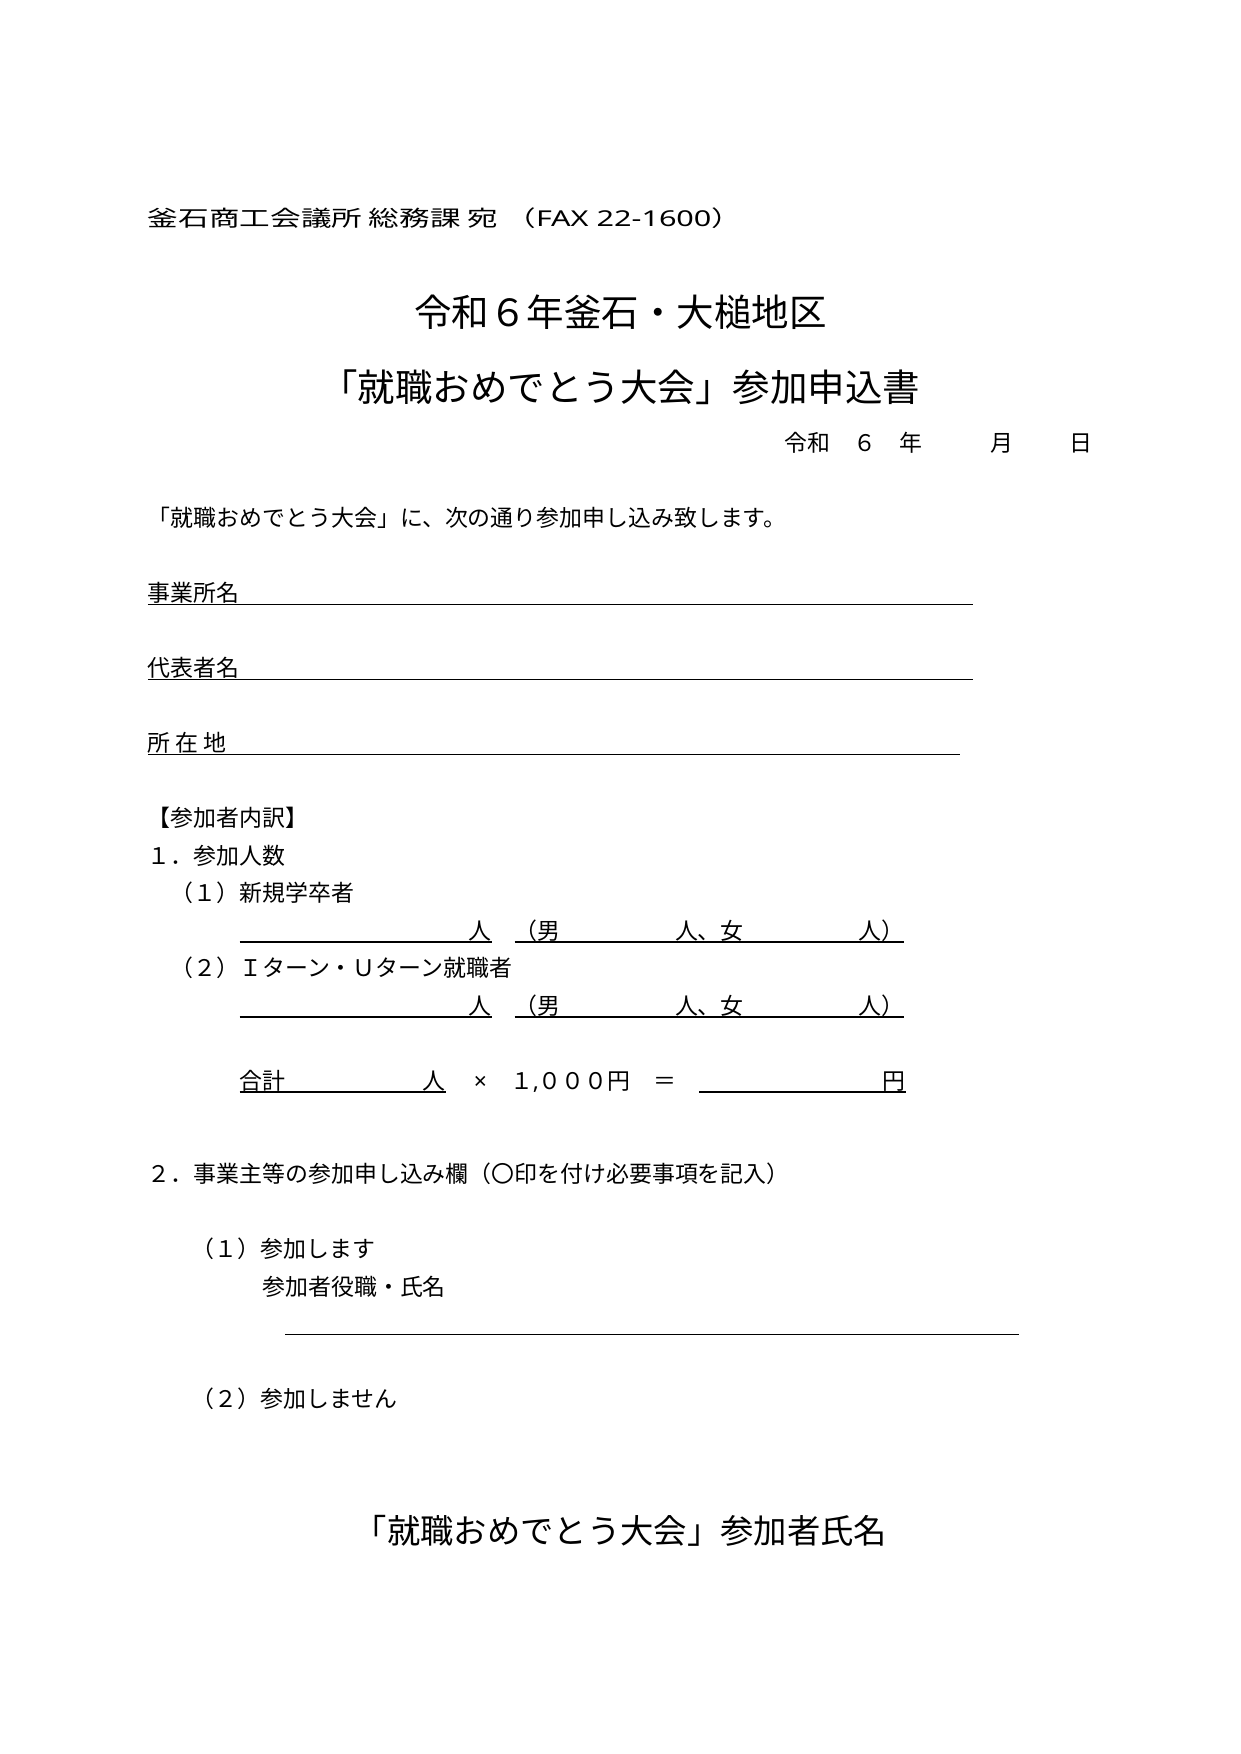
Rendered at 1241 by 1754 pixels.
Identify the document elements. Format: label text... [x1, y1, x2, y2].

text 人 （男 人、女 人） [148, 911, 1092, 948]
text 令和 ６ 年 月 日 [148, 423, 1092, 461]
text 代表者名 [148, 648, 1092, 686]
text （１）新規学卒者 [148, 873, 1092, 911]
text （２）Ｉターン・Ｕターン就職者 [148, 948, 1092, 986]
text 所 在 地 [148, 723, 1092, 761]
text 【参加者内訳】 [148, 798, 1092, 836]
text 「就職おめでとう大会」に、次の通り参加申し込み致します。 [148, 498, 1092, 536]
text 令和６年釜石・大槌地区 [148, 273, 1092, 348]
text １．参加人数 [148, 836, 1092, 873]
text 参加者役職・氏名 [148, 1267, 1092, 1304]
text 釜石商工会議所 総務課 宛 （FAX 22-1600） [148, 198, 1092, 236]
text 合計 人 × １,０００円 ＝ 円 [148, 1061, 1092, 1098]
text 「就職おめでとう大会」参加者氏名 [148, 1492, 1092, 1567]
text （１）参加します [191, 1229, 1092, 1267]
text 人 （男 人、女 人） [148, 986, 1092, 1023]
text ２．事業主等の参加申し込み欄（〇印を付け必要事項を記入） [148, 1154, 1092, 1192]
text 「就職おめでとう大会」参加申込書 [148, 348, 1092, 423]
text 事業所名 [148, 573, 1092, 611]
text （２）参加しません [191, 1379, 1092, 1417]
